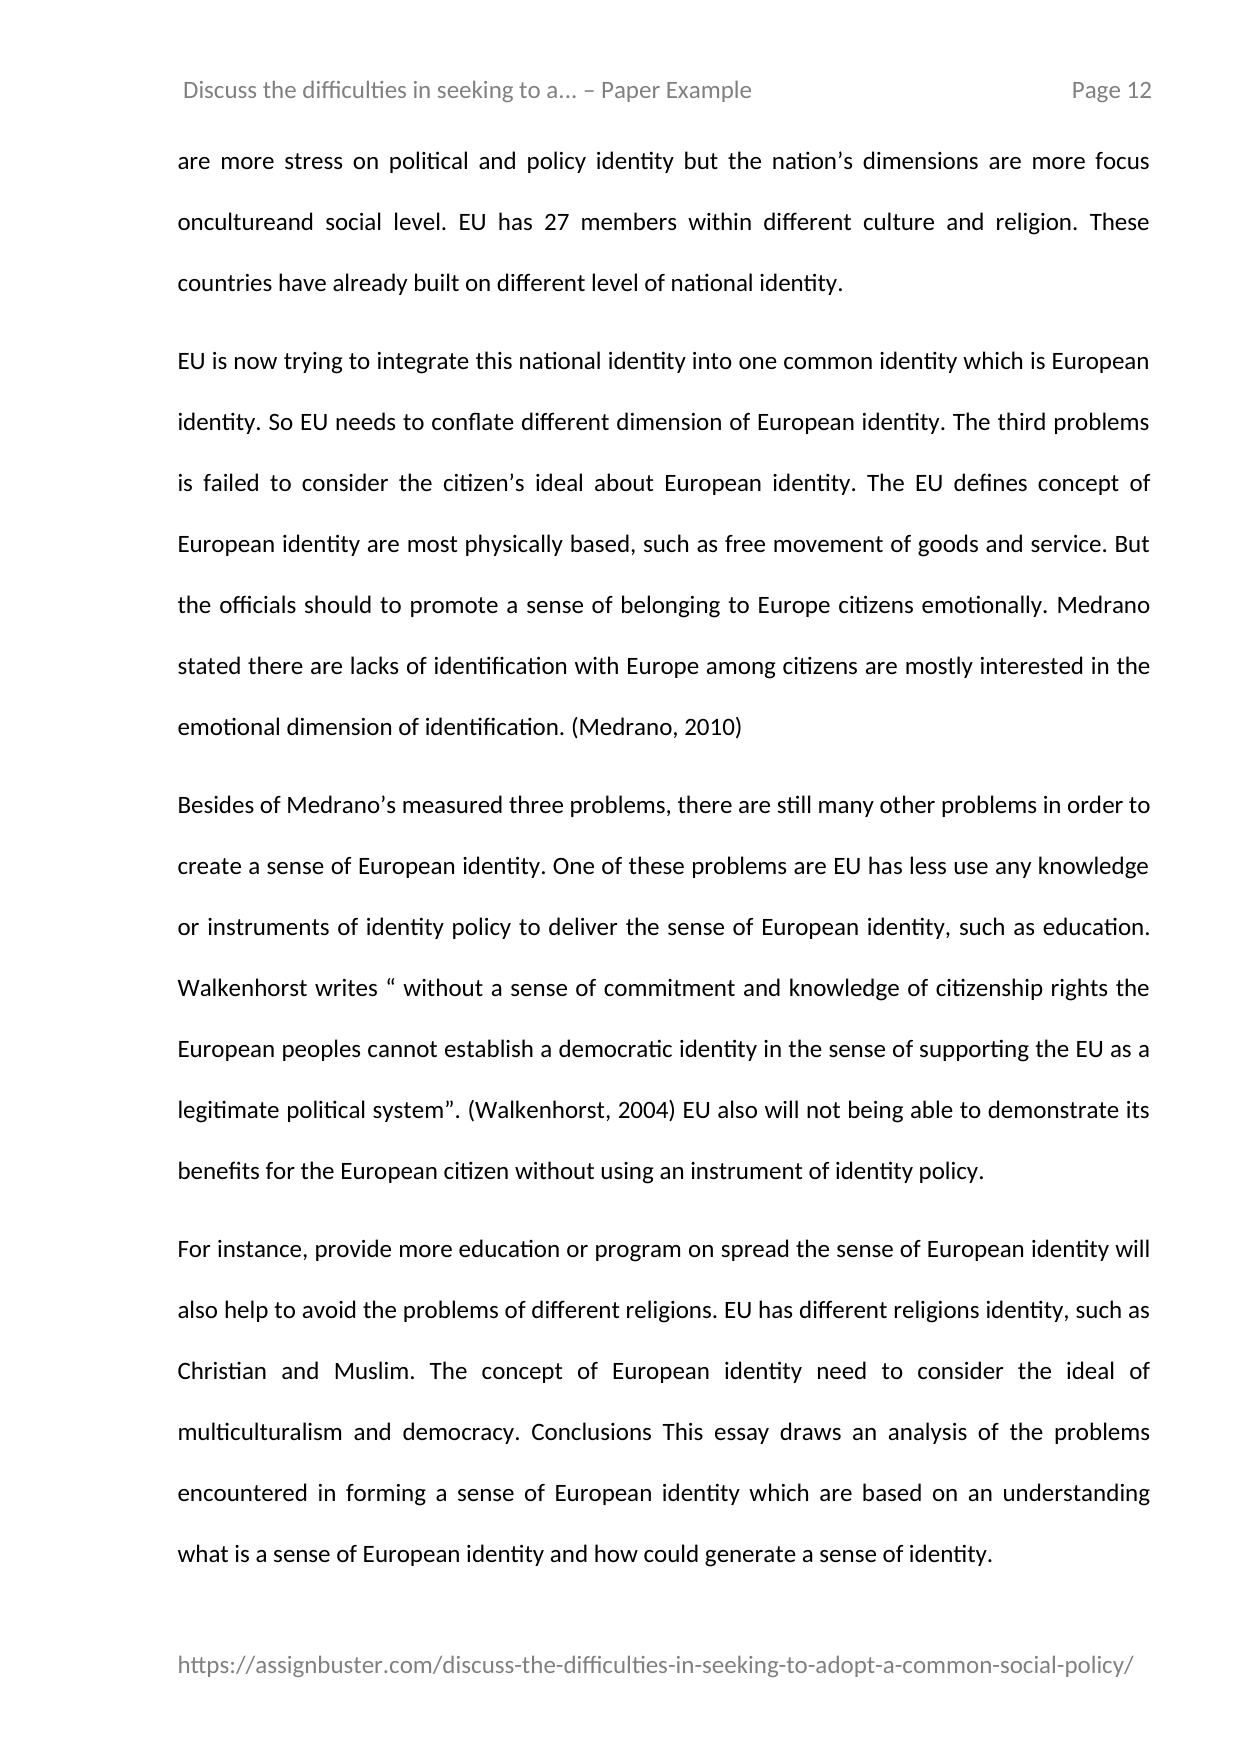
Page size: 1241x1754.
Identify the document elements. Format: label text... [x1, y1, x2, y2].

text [177, 145, 1152, 298]
text Besides of Medrano’s measured three problems, there are still many other problems in order to create a sense of European identity. One of these problems are EU has less use any knowledge or instruments of identity policy to deliver the sense of European identity, such as education. Walkenhorst writes “ without a sense of commitment and knowledge of citizenship rights the European peoples cannot establish a democratic identity in the sense of supporting the EU as a legitimate political system”. (Walkenhorst, 2004) EU also will not being able to demonstrate its benefits for the European citizen without using an instrument of identity policy. [177, 789, 1152, 1186]
text For instance, provide more education or program on spread the sense of European identity will also help to avoid the problems of different religions. EU has different religions identity, such as Christian and Muslim. The concept of European identity need to consider the ideal of multiculturalism and democracy. Conclusions This essay draws an analysis of the problems encountered in forming a sense of European identity which are based on an understanding what is a sense of European identity and how could generate a sense of identity. [177, 1233, 1152, 1568]
text EU is now trying to integrate this national identity into one common identity which is European identity. So EU needs to conflate different dimension of European identity. The third problems is failed to consider the citizen’s ideal about European identity. The EU defines concept of European identity are most physically based, such as free movement of goods and service. But the officials should to promote a sense of belonging to Europe citizens emotionally. Medrano stated there are lacks of identification with Europe among citizens are mostly interested in the emotional dimension of identification. (Medrano, 2010) [177, 345, 1152, 742]
